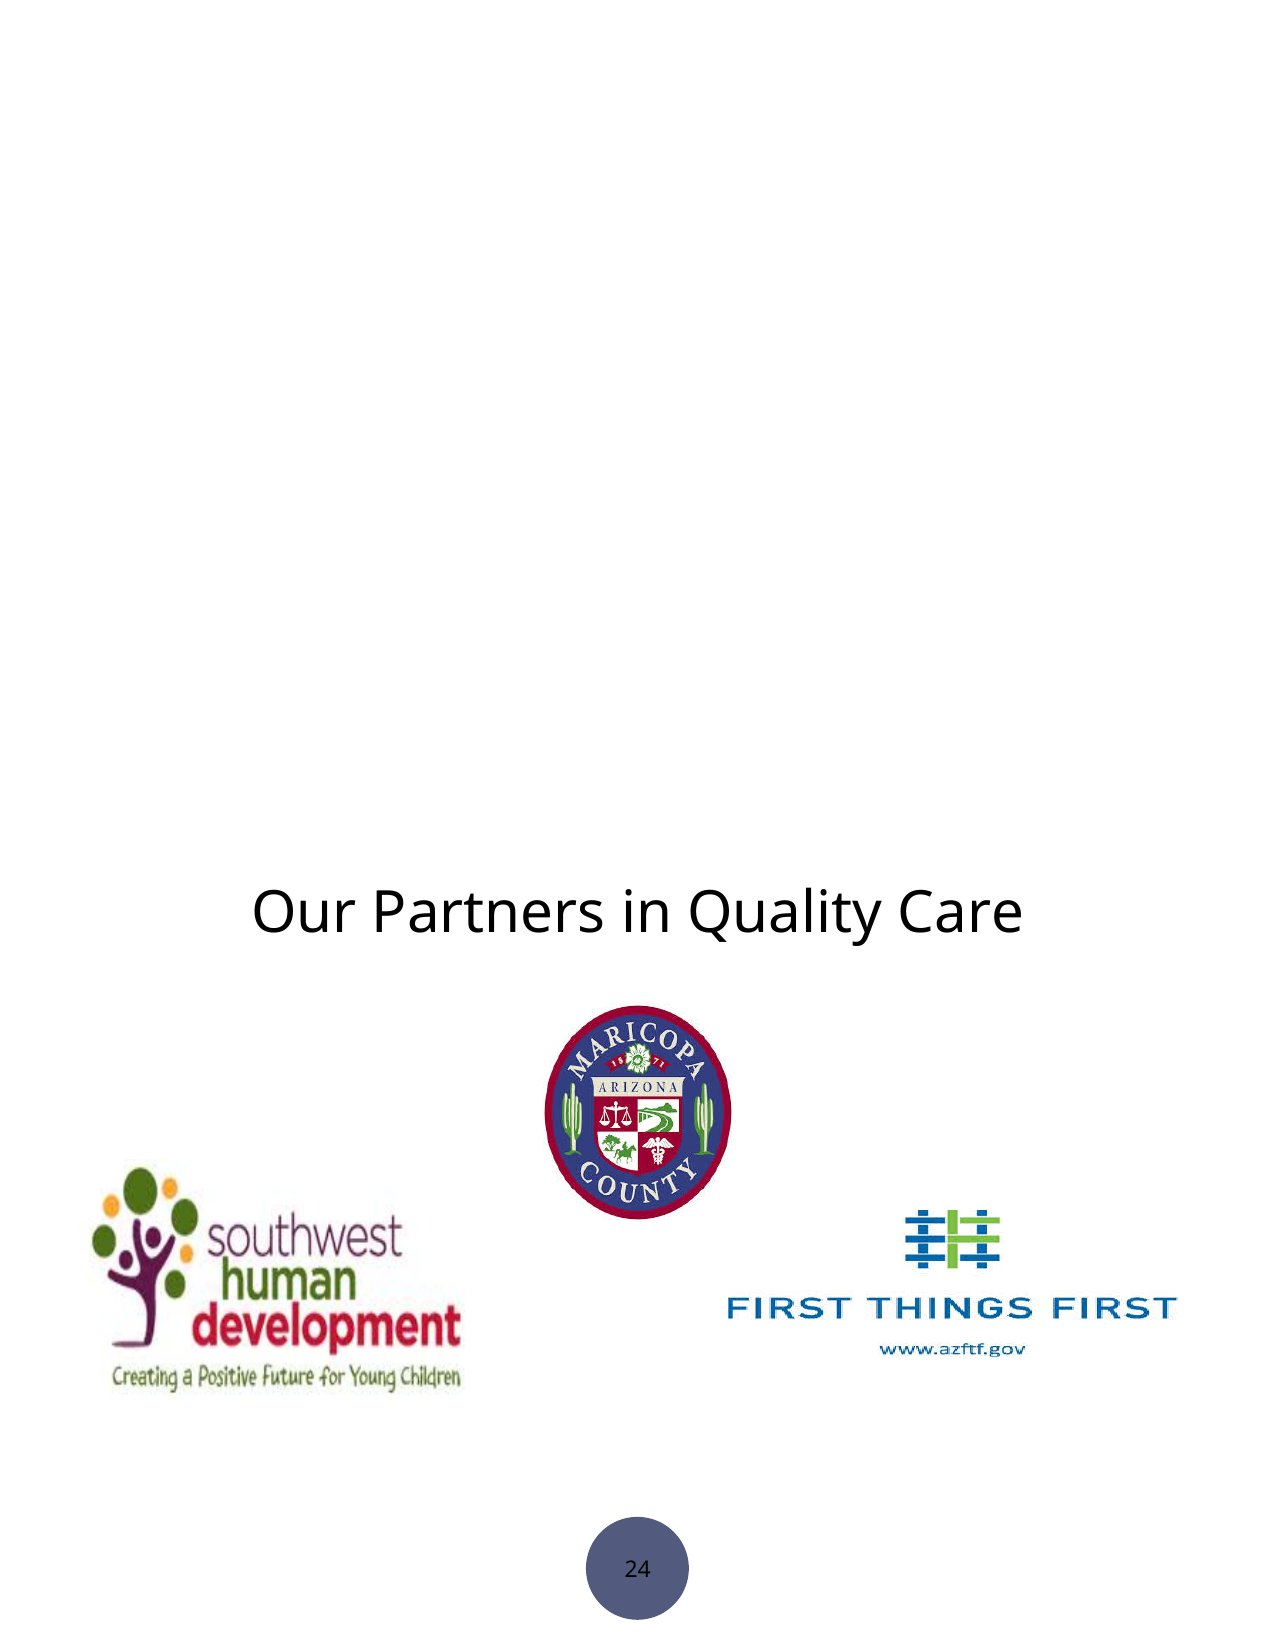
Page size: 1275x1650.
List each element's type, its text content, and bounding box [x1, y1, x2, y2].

picture [542, 1003, 1178, 1357]
text Our Partners in Quality Care [75, 870, 1200, 949]
picture [78, 1159, 482, 1401]
